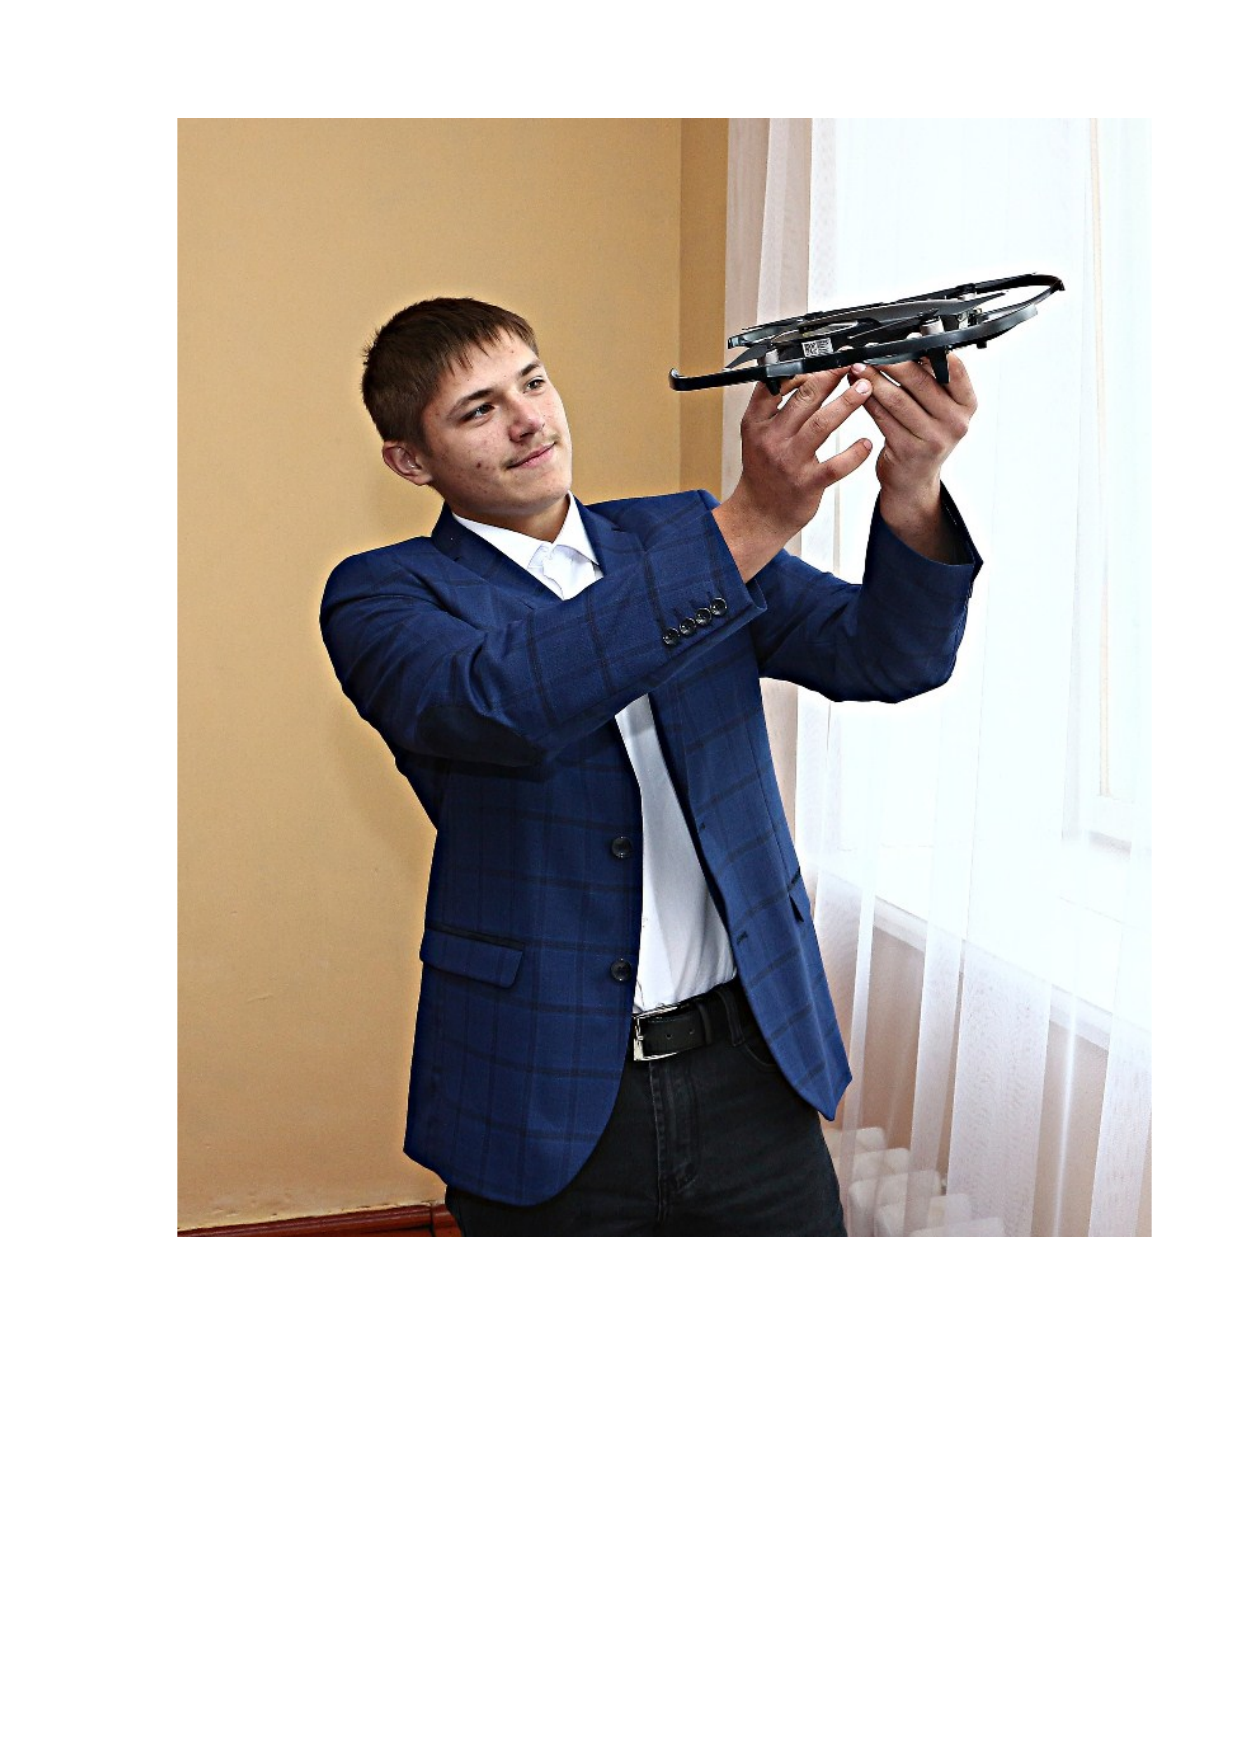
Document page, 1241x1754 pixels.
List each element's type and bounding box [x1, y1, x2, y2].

picture [177, 118, 1152, 1237]
